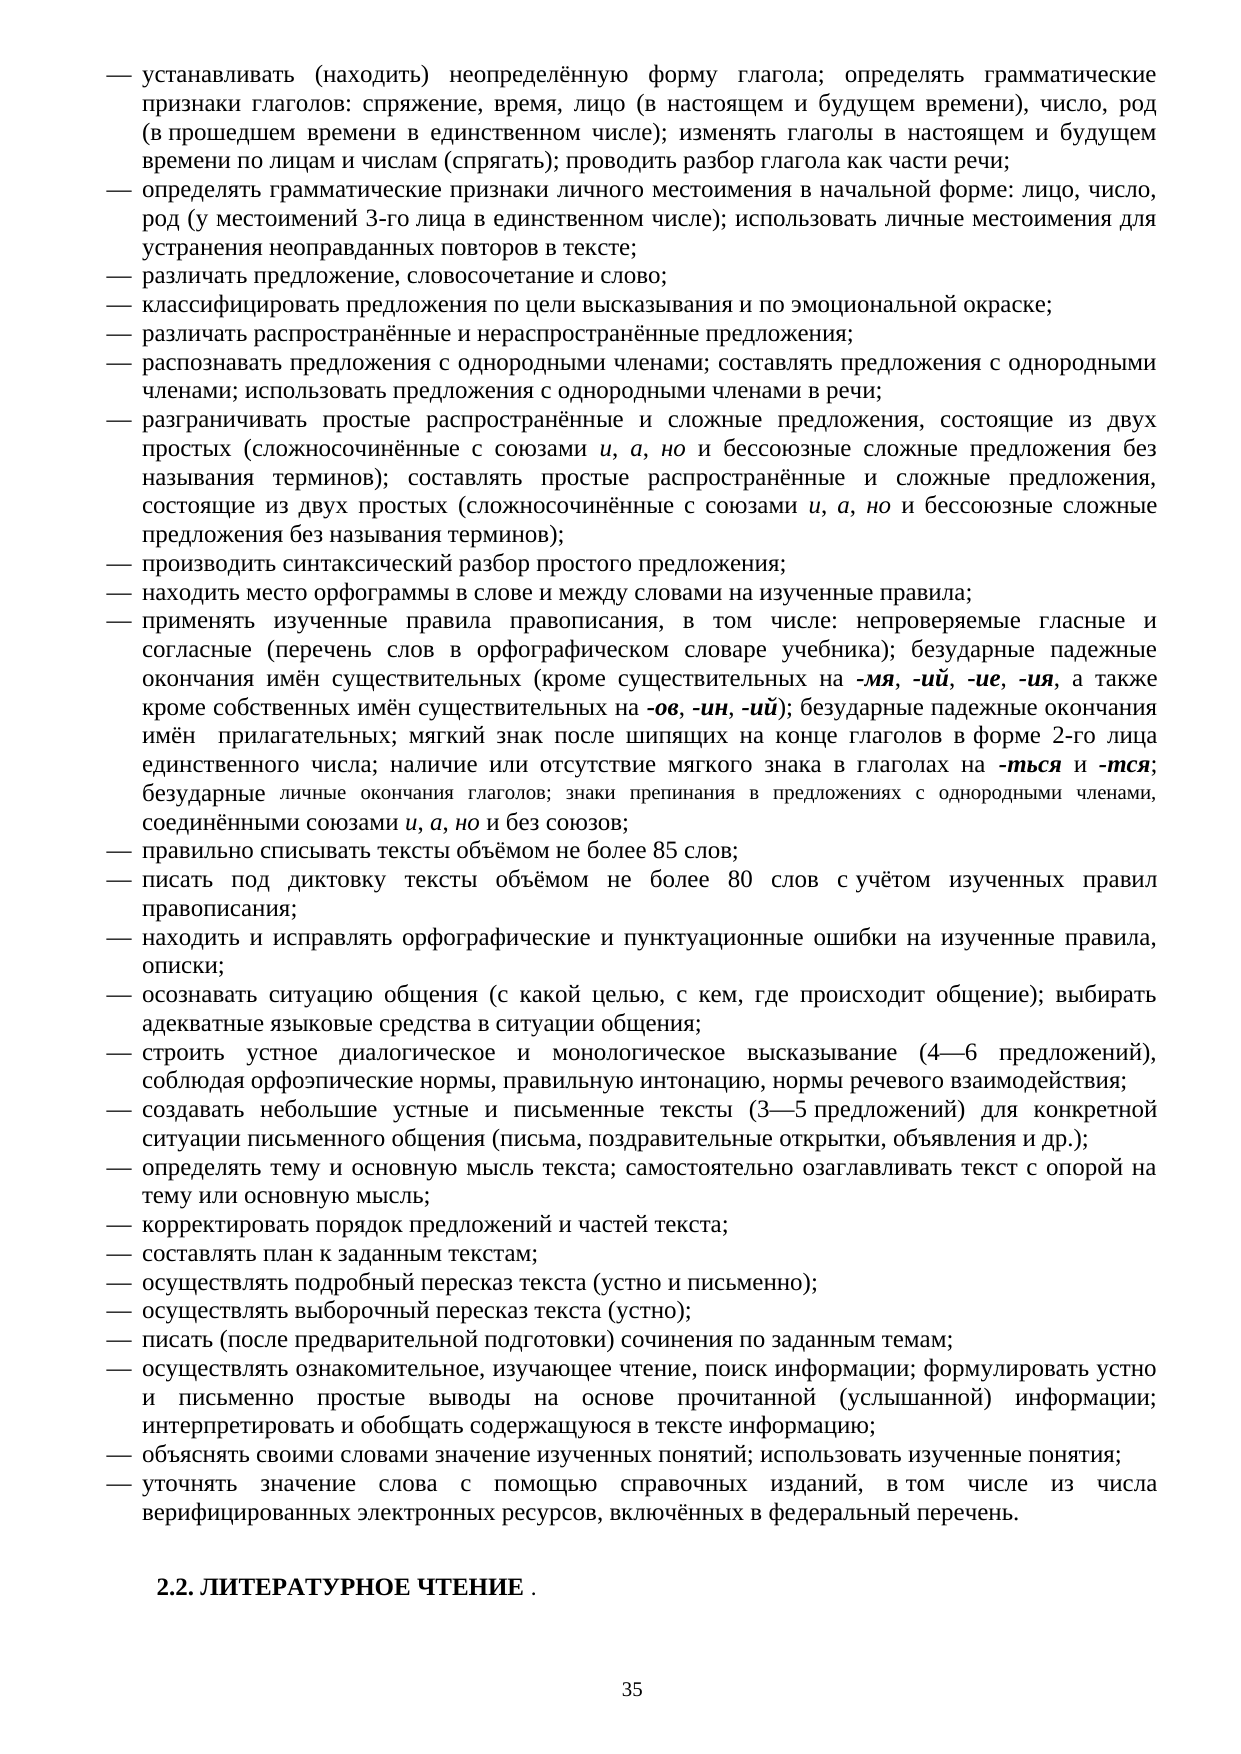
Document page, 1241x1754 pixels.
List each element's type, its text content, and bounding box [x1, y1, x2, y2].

text 2.2. ЛИТЕРАТУРНОЕ ЧТЕНИЕ . [83, 1572, 1157, 1601]
list осуществлять выборочный пересказ текста (устно); [106, 1295, 1157, 1324]
list классифицировать предложения по цели высказывания и по эмоциональной окраске; [106, 289, 1157, 318]
list производить синтаксический разбор простого предложения; [106, 548, 1157, 577]
list строить устное диалогическое и монологическое высказывание (4—6 предложений), соблюдая орфоэпические нормы, правильную интонацию, нормы речевого взаимодействия; [106, 1037, 1157, 1094]
list корректировать порядок предложений и частей текста; [106, 1209, 1157, 1238]
list осуществлять ознакомительное, изучающее чтение, поиск информации; формулировать устно и письменно простые выводы на основе прочитанной (услышанной) информации; интерпретировать и обобщать содержащуюся в тексте информацию; [106, 1353, 1157, 1439]
list создавать небольшие устные и письменные тексты (3—5 предложений) для конкретной ситуации письменного общения (письма, поздравительные открытки, объявления и др.); [106, 1094, 1157, 1152]
list осуществлять подробный пересказ текста (устно и письменно); [106, 1267, 1157, 1295]
list уточнять значение слова с помощью справочных изданий, в том числе из числа верифицированных электронных ресурсов, включённых в федеральный перечень. [106, 1468, 1157, 1525]
list различать предложение, словосочетание и слово; [106, 260, 1157, 289]
list правильно списывать тексты объёмом не более 85 слов; [106, 835, 1157, 864]
list распознавать предложения с однородными членами; составлять предложения с однородными членами; использовать предложения с однородными членами в речи; [106, 347, 1157, 404]
list писать под диктовку тексты объёмом не более 80 слов с учётом изученных правил правописания; [106, 864, 1157, 922]
list различать распространённые и нераспространённые предложения; [106, 318, 1157, 347]
list определять тему и основную мысль текста; самостоятельно озаглавливать текст с опорой на тему или основную мысль; [106, 1152, 1157, 1209]
list разграничивать простые распространённые и сложные предложения, состоящие из двух простых (сложносочинённые с союзами и, а, но и бессоюзные сложные предложения без называния терминов); составлять простые распространённые и сложные предложения, состоящие из двух простых (сложносочинённые с союзами и, а, но и бессоюзные сложные предложения без называния терминов); [106, 404, 1157, 548]
list применять изученные правила правописания, в том числе: непроверяемые гласные и согласные (перечень слов в орфографическом словаре учебника); безударные падежные окончания имён существительных (кроме существительных на -мя, -ий, -ие, -ия, а также кроме собственных имён существительных на -ов, -ин, -ий); безударные падежные окончания имён прилагательных; мягкий знак после шипящих на конце глаголов в форме 2-го лица единственного числа; наличие или отсутствие мягкого знака в глаголах на -ться и -тся; безударные личные окончания глаголов; знаки препинания в предложениях с однородными членами, соединёнными союзами и, а, но и без союзов; [106, 605, 1157, 835]
list составлять план к заданным текстам; [106, 1238, 1157, 1267]
list осознавать ситуацию общения (с какой целью, с кем, где происходит общение); выбирать адекватные языковые средства в ситуации общения; [106, 979, 1157, 1037]
list объяснять своими словами значение изученных понятий; использовать изученные понятия; [106, 1439, 1157, 1468]
list устанавливать (находить) неопределённую форму глагола; определять грамматические признаки глаголов: спряжение, время, лицо (в настоящем и будущем времени), число, род (в прошедшем времени в единственном числе); изменять глаголы в настоящем и будущем времени по лицам и числам (спрягать); проводить разбор глагола как части речи; [106, 59, 1157, 174]
list находить место орфограммы в слове и между словами на изученные правила; [106, 577, 1157, 605]
list находить и исправлять орфографические и пунктуационные ошибки на изученные правила, описки; [106, 922, 1157, 979]
list писать (после предварительной подготовки) сочинения по заданным темам; [106, 1324, 1157, 1353]
list определять грамматические признаки личного местоимения в начальной форме: лицо, число, род (у местоимений 3-го лица в единственном числе); использовать личные местоимения для устранения неоправданных повторов в тексте; [106, 174, 1157, 260]
